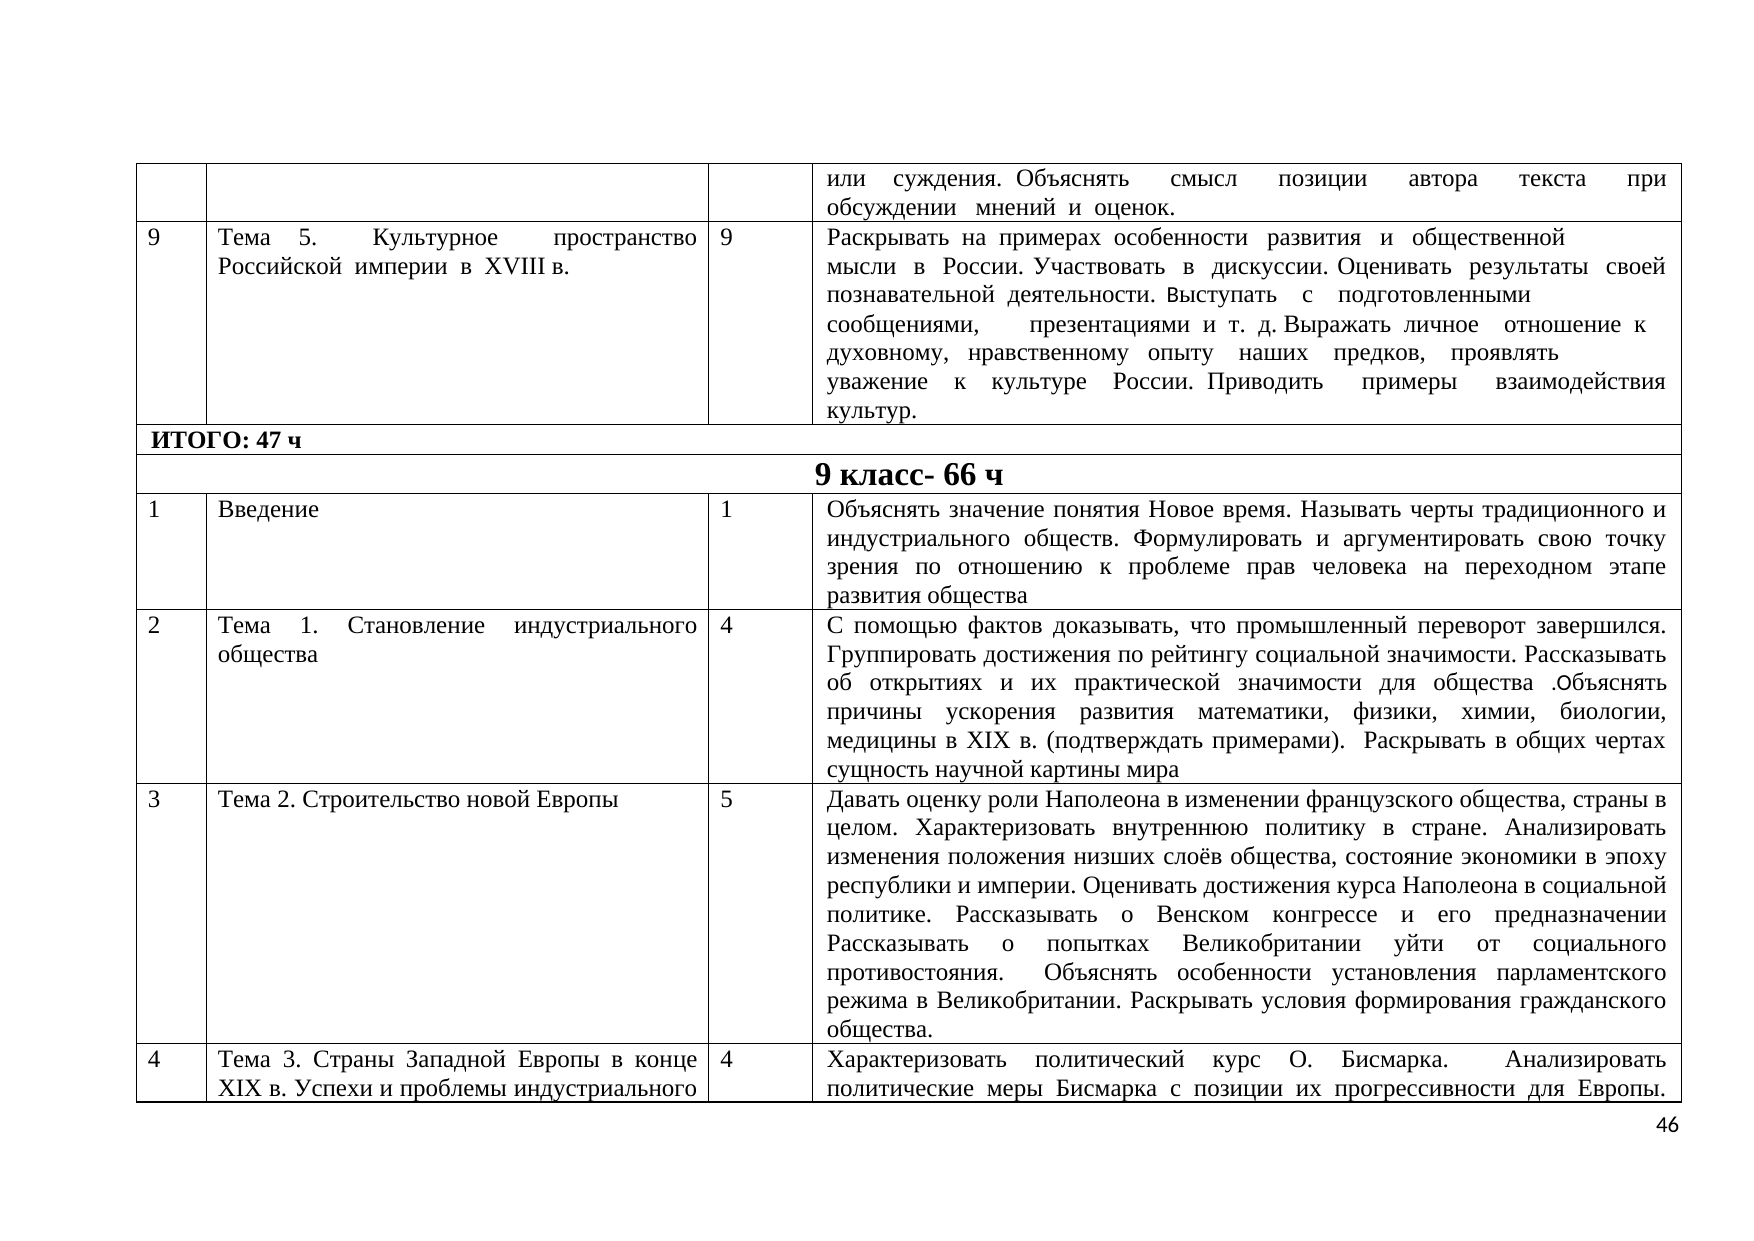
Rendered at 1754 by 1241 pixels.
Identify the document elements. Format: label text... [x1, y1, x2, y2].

table_cell 9 [137, 222, 206, 424]
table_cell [813, 1044, 1681, 1101]
table_cell 4 [709, 1044, 812, 1101]
table_cell Тема 2. Строительство новой Европы [207, 784, 708, 1043]
table_cell 1 [137, 494, 206, 609]
table_cell 9 [709, 222, 812, 424]
table_cell 2 [137, 610, 206, 783]
table_cell 5 [709, 784, 812, 1043]
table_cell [207, 1044, 708, 1101]
table_cell 8 [137, 164, 206, 221]
table_cell Раскрывать на примерах особенности развития и общественной мысли в России. Участвовать в дискуссии. Оценивать результаты своей познавательной деятельности. Выступать с подготовленными сообщениями, презентациями и т. д. Выражать личное отношение к духовному, нравственному опыту наших предков, проявлять уважение к культуре России. Приводить примеры взаимодействия культур. [813, 222, 1681, 424]
table_cell 5 [709, 164, 812, 221]
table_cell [813, 164, 1681, 221]
table_cell Давать оценку роли Наполеона в изменении французского общества, страны в целом. Характеризовать внутреннюю политику в стране. Анализировать изменения положения низших слоёв общества, состояние экономики в эпоху республики и империи. Оценивать достижения курса Наполеона в социальной политике. Рассказывать о Венском конгрессе и его предназначении Рассказывать о попытках Великобритании уйти от социального противостояния. Объяснять особенности установления парламентского режима в Великобритании. Раскрывать условия формирования гражданского общества. [813, 784, 1681, 1043]
table_cell ИТОГО: 47 ч [137, 425, 1681, 453]
table_cell С помощью фактов доказывать, что промышленный переворот завершился. Группировать достижения по рейтингу социальной значимости. Рассказывать об открытиях и их практической значимости для общества .Объяснять причины ускорения развития математики, физики, химии, биологии, медицины в XIX в. (подтверждать примерами). Раскрывать в общих чертах сущность научной картины мира [813, 610, 1681, 783]
table_cell Тема 1. Становление индустриального общества [207, 610, 708, 783]
table_cell 3 [137, 784, 206, 1043]
table_cell 1 [709, 494, 812, 609]
table_cell Введение [207, 494, 708, 609]
table_cell Объяснять значение понятия Новое время. Называть черты традиционного и индустриального обществ. Формулировать и аргументировать свою точку зрения по отношению к проблеме прав человека на переходном этапе развития общества [813, 494, 1681, 609]
table_cell 9 класс- 66 ч [137, 455, 1681, 493]
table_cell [207, 164, 708, 221]
table_cell Тема 5. Культурное пространство Российской империи в XVIII в. [207, 222, 708, 424]
table_cell 4 [709, 610, 812, 783]
table_cell 4 [137, 1044, 206, 1101]
